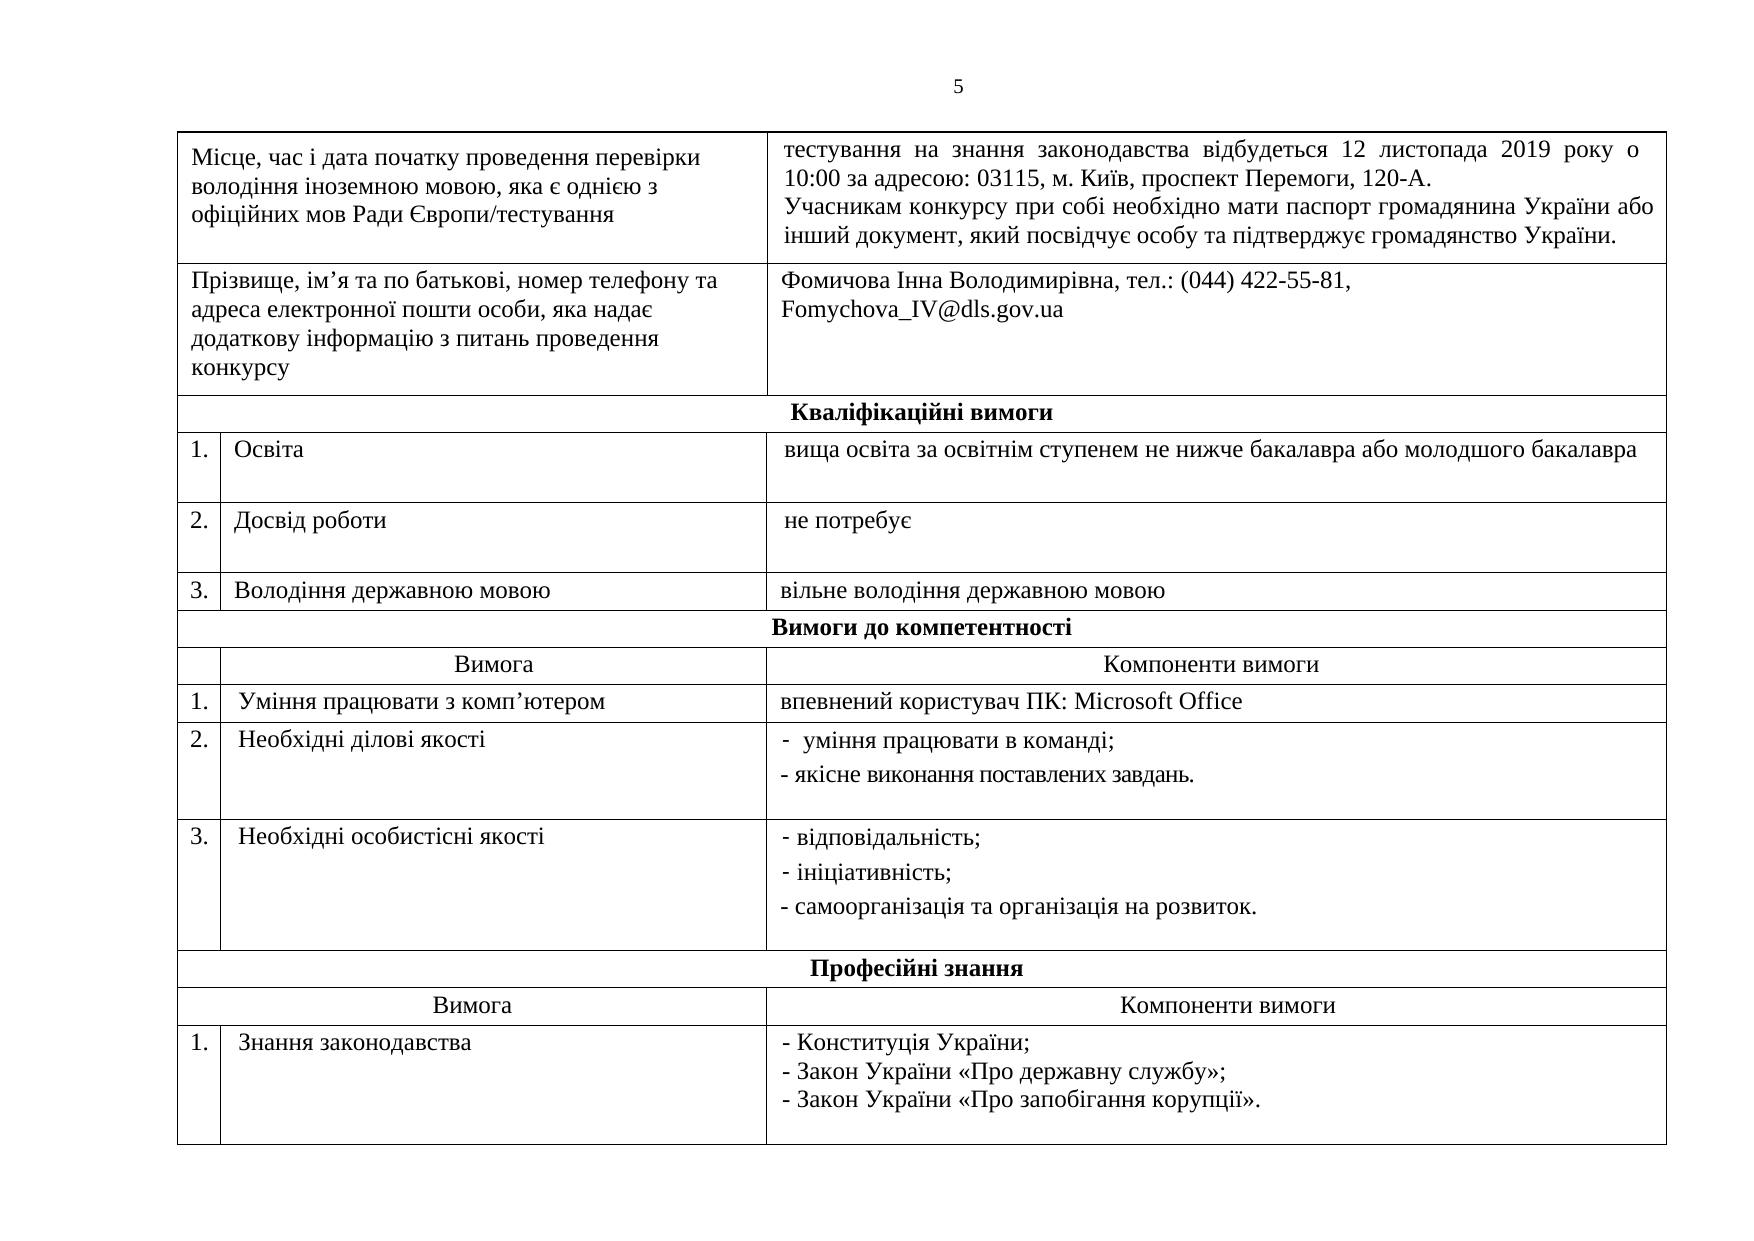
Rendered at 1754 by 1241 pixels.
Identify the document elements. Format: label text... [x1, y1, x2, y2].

table_cell 1. [178, 433, 220, 502]
table_cell Необхідні ділові якості [221, 723, 766, 818]
table_cell Прізвище, ім’я та по батькові, номер телефону та адреса електронної пошти особи, яка надає додаткову інформацію з питань проведення конкурсу [178, 264, 767, 395]
table_cell 1. [178, 1026, 220, 1144]
table_cell впевнений кориcтувач ПК: Microsoft Office [767, 685, 1666, 722]
table_cell Компоненти вимоги [767, 648, 1666, 684]
table_cell Необхідні особистісні якості [221, 820, 766, 950]
table_cell вільне володіння державною мовою [767, 573, 1666, 609]
table_cell Освіта [221, 433, 766, 502]
table_cell 1. [178, 685, 220, 722]
table_cell Досвід роботи [221, 503, 766, 572]
table_cell Уміння працювати з комп’ютером [221, 685, 766, 722]
table_cell Місце, час і дата початку проведення перевірки володіння іноземною мовою, яка є однією з офіційних мов Ради Європи/тестування [178, 133, 767, 263]
table_cell 3. [178, 820, 220, 950]
table_cell відповідальність; ініціативність; - самоорганізація та організація на розвиток. [767, 820, 1666, 950]
table_cell 2. [178, 503, 220, 572]
table_cell Фомичова Інна Володимирівна, тел.: (044) 422-55-81, Fomychova_IV@dls.gov.ua [768, 264, 1666, 395]
table_cell 2. [178, 723, 220, 818]
table_cell Конституція України; Закон України «Про державну службу»; Закон України «Про запобігання корупції». [767, 1026, 1666, 1144]
table_cell Вимоги до компетентності [178, 611, 1666, 647]
table_cell [178, 648, 220, 684]
table_cell Вимога [178, 988, 766, 1024]
table_cell не потребує [767, 503, 1666, 572]
table_cell 3. [178, 573, 220, 609]
table_cell уміння працювати в команді; - якісне виконання поставлених завдань. [767, 723, 1666, 818]
table_cell тестування на знання законодавства відбудеться 12 листопада 2019 року о 10:00 за адресою: 03115, м. Київ, проспект Перемоги, 120-А. Учасникам конкурсу при собі необхідно мати паспорт громадянина України або інший документ, який посвідчує особу та підтверджує громадянство України. [768, 133, 1666, 263]
table_cell Кваліфікаційні вимоги [178, 396, 1666, 432]
table_cell Володіння державною мовою [221, 573, 766, 609]
table_cell вища освіта за освітнім ступенем не нижче бакалавра або молодшого бакалавра [767, 433, 1666, 502]
table_cell Професійні знання [178, 951, 1666, 987]
table_cell Вимога [221, 648, 766, 684]
table_cell Компоненти вимоги [767, 988, 1666, 1024]
table_cell Знання законодавства [221, 1026, 766, 1144]
